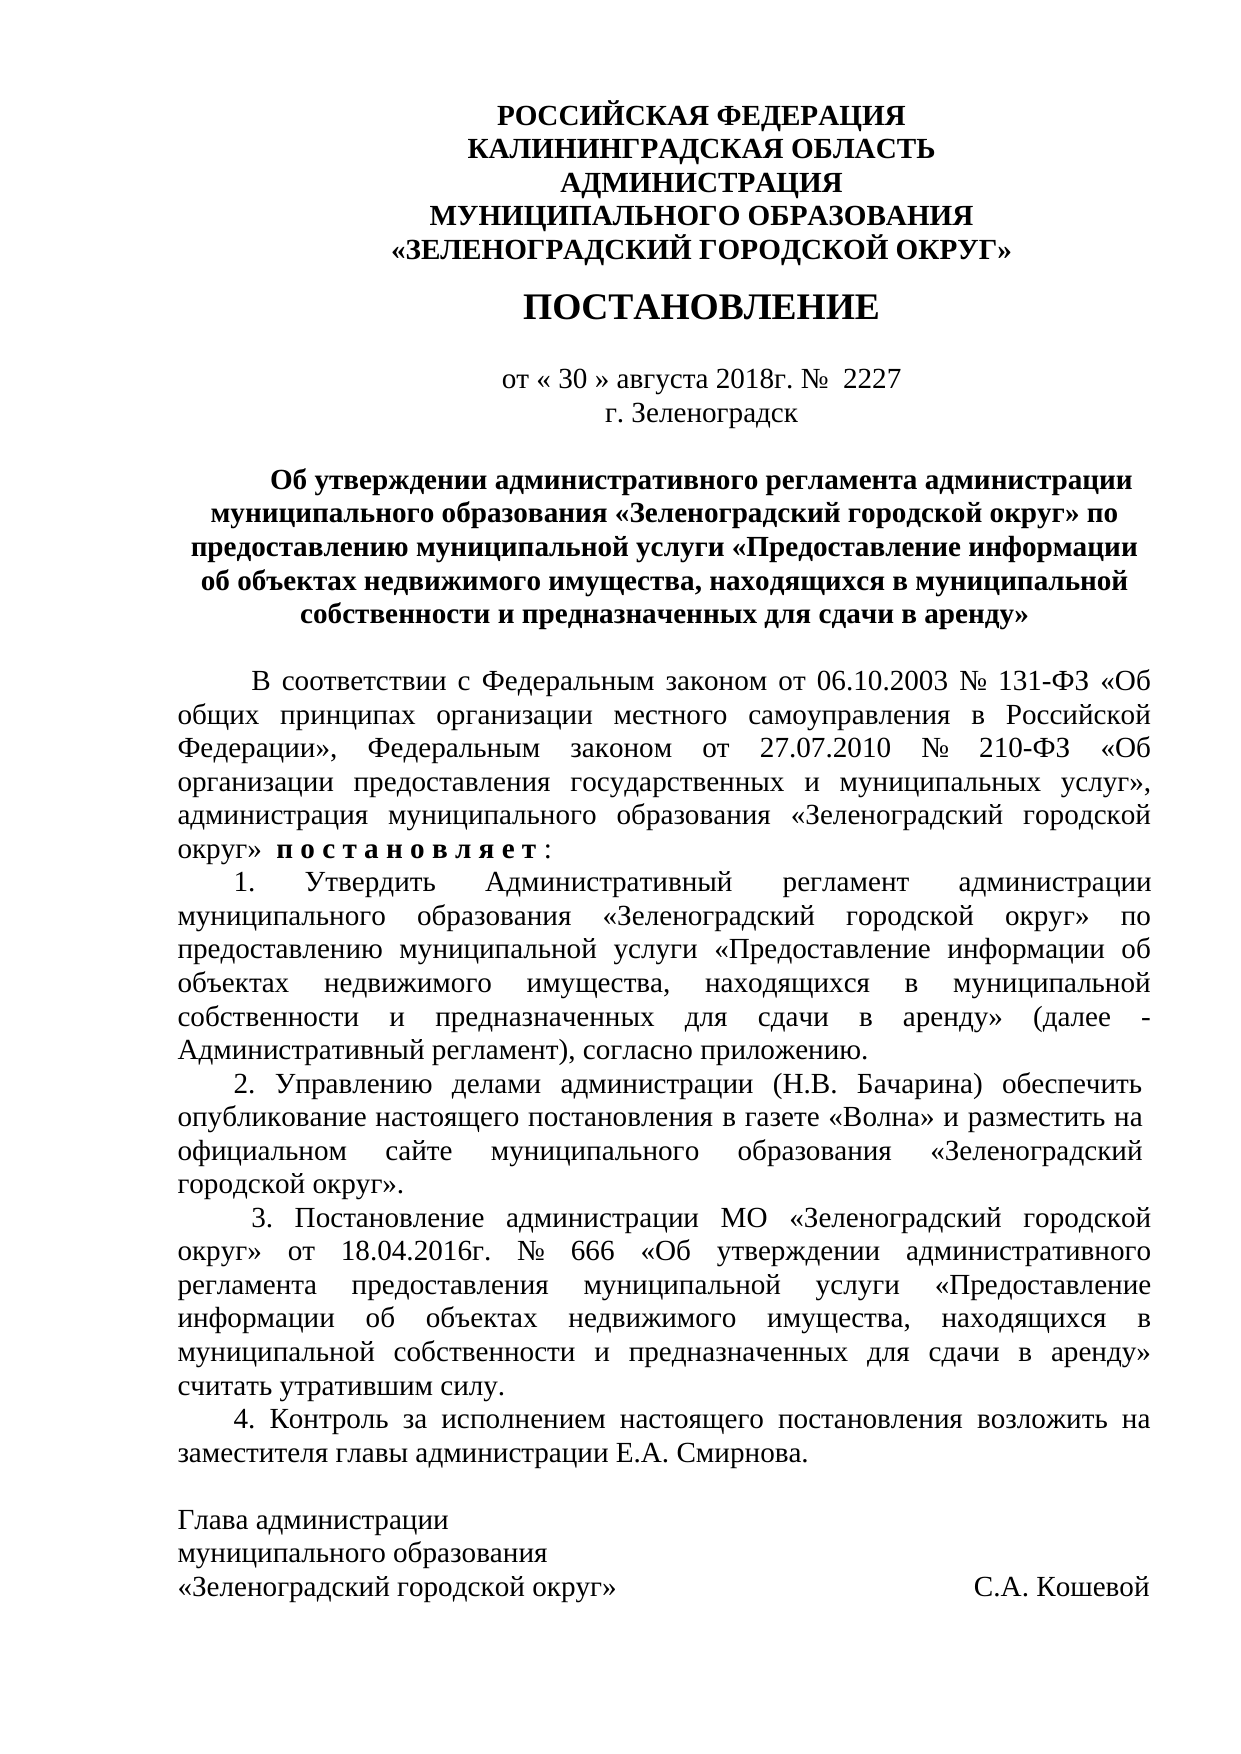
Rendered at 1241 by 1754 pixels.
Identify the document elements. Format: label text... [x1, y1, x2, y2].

text 3. Постановление администрации МО «Зеленоградский городской округ» от 18.04.2016г. № 666 «Об утверждении административного регламента предоставления муниципальной услуги «Предоставление информации об объектах недвижимого имущества, находящихся в муниципальной собственности и предназначенных для сдачи в аренду» считать утратившим силу. [177, 1200, 1152, 1401]
text ПОСТАНОВЛЕНИЕ [177, 285, 1152, 328]
text АДМИНИСТРАЦИЯ [177, 165, 1152, 198]
text Об утверждении административного регламента администрации муниципального образования «Зеленоградский городской округ» по предоставлению муниципальной услуги «Предоставление информации об объектах недвижимого имущества, находящихся в муниципальной собственности и предназначенных для сдачи в аренду» [177, 462, 1152, 630]
text г. Зеленоградск [177, 395, 1152, 428]
text РОССИЙСКАЯ ФЕДЕРАЦИЯ [177, 98, 1152, 131]
text «ЗЕЛЕНОГРАДСКИЙ ГОРОДСКОЙ ОКРУГ» [177, 232, 1152, 266]
text КАЛИНИНГРАДСКАЯ ОБЛАСТЬ [177, 131, 1152, 165]
text от « 30 » августа 2018г. № 2227 [177, 361, 1152, 395]
text В соответствии с Федеральным законом от 06.10.2003 № 131-ФЗ «Об общих принципах организации местного самоуправления в Российской Федерации», Федеральным законом от 27.07.2010 № 210-ФЗ «Об организации предоставления государственных и муниципальных услуг», администрация муниципального образования «Зеленоградский городской округ» п о с т а н о в л я е т : [177, 663, 1152, 864]
text муниципального образования [177, 1535, 1152, 1569]
text Глава администрации [177, 1502, 1152, 1535]
text 1. Утвердить Административный регламент администрации муниципального образования «Зеленоградский городской округ» по предоставлению муниципальной услуги «Предоставление информации об объектах недвижимого имущества, находящихся в муниципальной собственности и предназначенных для сдачи в аренду» (далее - Административный регламент), согласно приложению. [177, 864, 1152, 1066]
text 2. Управлению делами администрации (Н.В. Бачарина) обеспечить опубликование настоящего постановления в газете «Волна» и разместить на официальном сайте муниципального образования «Зеленоградский городской округ». [177, 1066, 1143, 1200]
text 4. Контроль за исполнением настоящего постановления возложить на заместителя главы администрации Е.А. Смирнова. [177, 1401, 1152, 1468]
text «Зеленоградский городской округ» С.А. Кошевой [177, 1569, 1152, 1602]
text МУНИЦИПАЛЬНОГО ОБРАЗОВАНИЯ [177, 198, 1152, 232]
